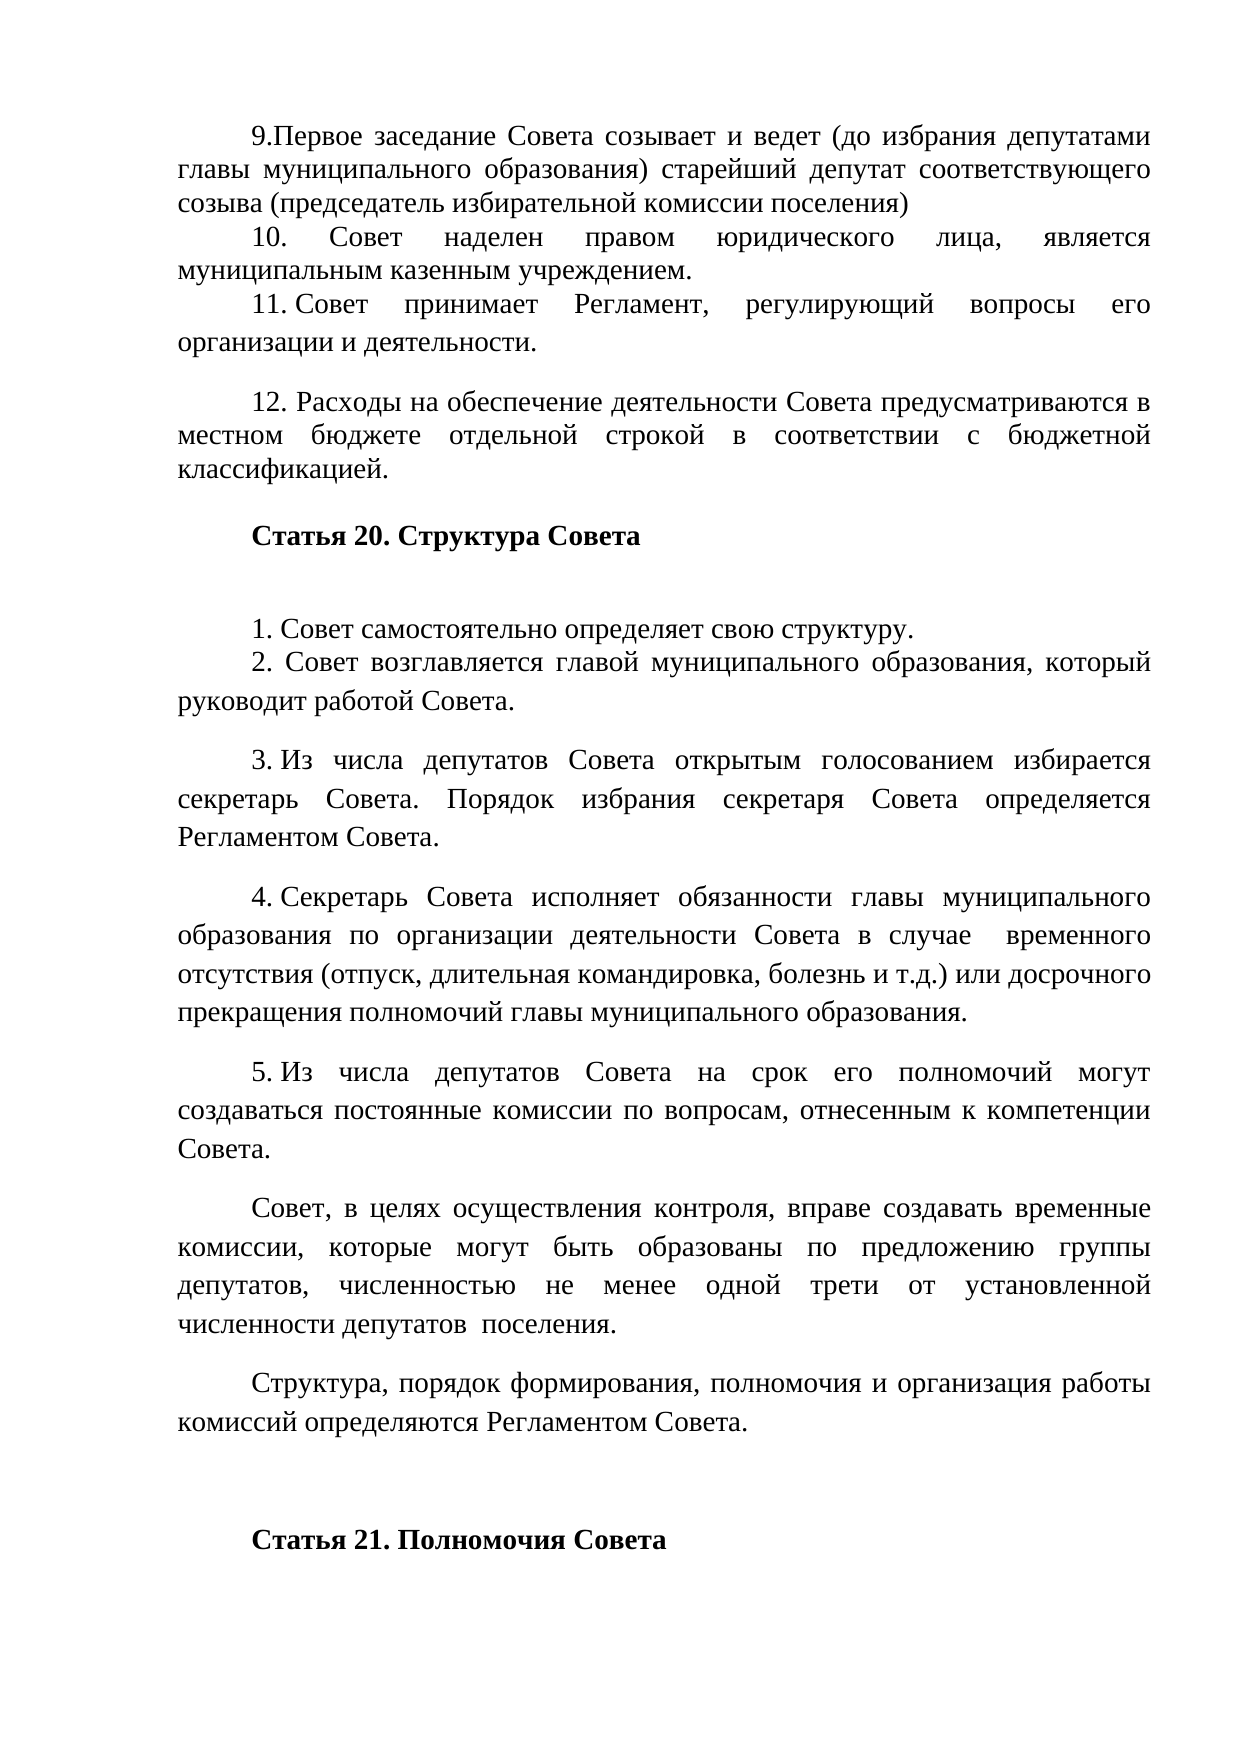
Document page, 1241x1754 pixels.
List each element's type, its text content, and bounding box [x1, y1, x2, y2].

text 9.Первое заседание Совета созывает и ведет (до избрания депутатами главы муниципального образования) старейший депутат соответствующего созыва (председатель избирательной комиссии поселения) [177, 118, 1152, 219]
text 4. Секретарь Совета исполняет обязанности главы муниципального образования по организации деятельности Совета в случае временного отсутствия (отпуск, длительная командировка, болезнь и т.д.) или досрочного прекращения полномочий главы муниципального образования. [177, 879, 1152, 1028]
text 5. Из числа депутатов Совета на срок его полномочий могут создаваться постоянные комиссии по вопросам, отнесенным к компетенции Совета. [177, 1054, 1152, 1164]
text 11. Совет принимает Регламент, регулирующий вопросы его организации и деятельности. [177, 286, 1152, 358]
text 2. Совет возглавляется главой муниципального образования, который руководит работой Совета. [177, 644, 1152, 716]
text 10. Совет наделен правом юридического лица, является муниципальным казенным учреждением. [177, 219, 1152, 286]
text 1. Совет самостоятельно определяет свою структуру. [177, 611, 1152, 644]
text Структура, порядок формирования, полномочия и организация работы комиссий определяются Регламентом Совета. [177, 1365, 1152, 1437]
text 12. Расходы на обеспечение деятельности Совета предусматриваются в местном бюджете отдельной строкой в соответствии с бюджетной классификацией. [177, 384, 1152, 484]
text Совет, в целях осуществления контроля, вправе создавать временные комиссии, которые могут быть образованы по предложению группы депутатов, численностью не менее одной трети от установленной численности депутатов поселения. [177, 1190, 1152, 1339]
text 3. Из числа депутатов Совета открытым голосованием избирается секретарь Совета. Порядок избрания секретаря Совета определяется Регламентом Совета. [177, 742, 1152, 853]
text Статья 21. Полномочия Совета [177, 1522, 1152, 1556]
text Статья 20. Структура Совета [177, 518, 1152, 551]
